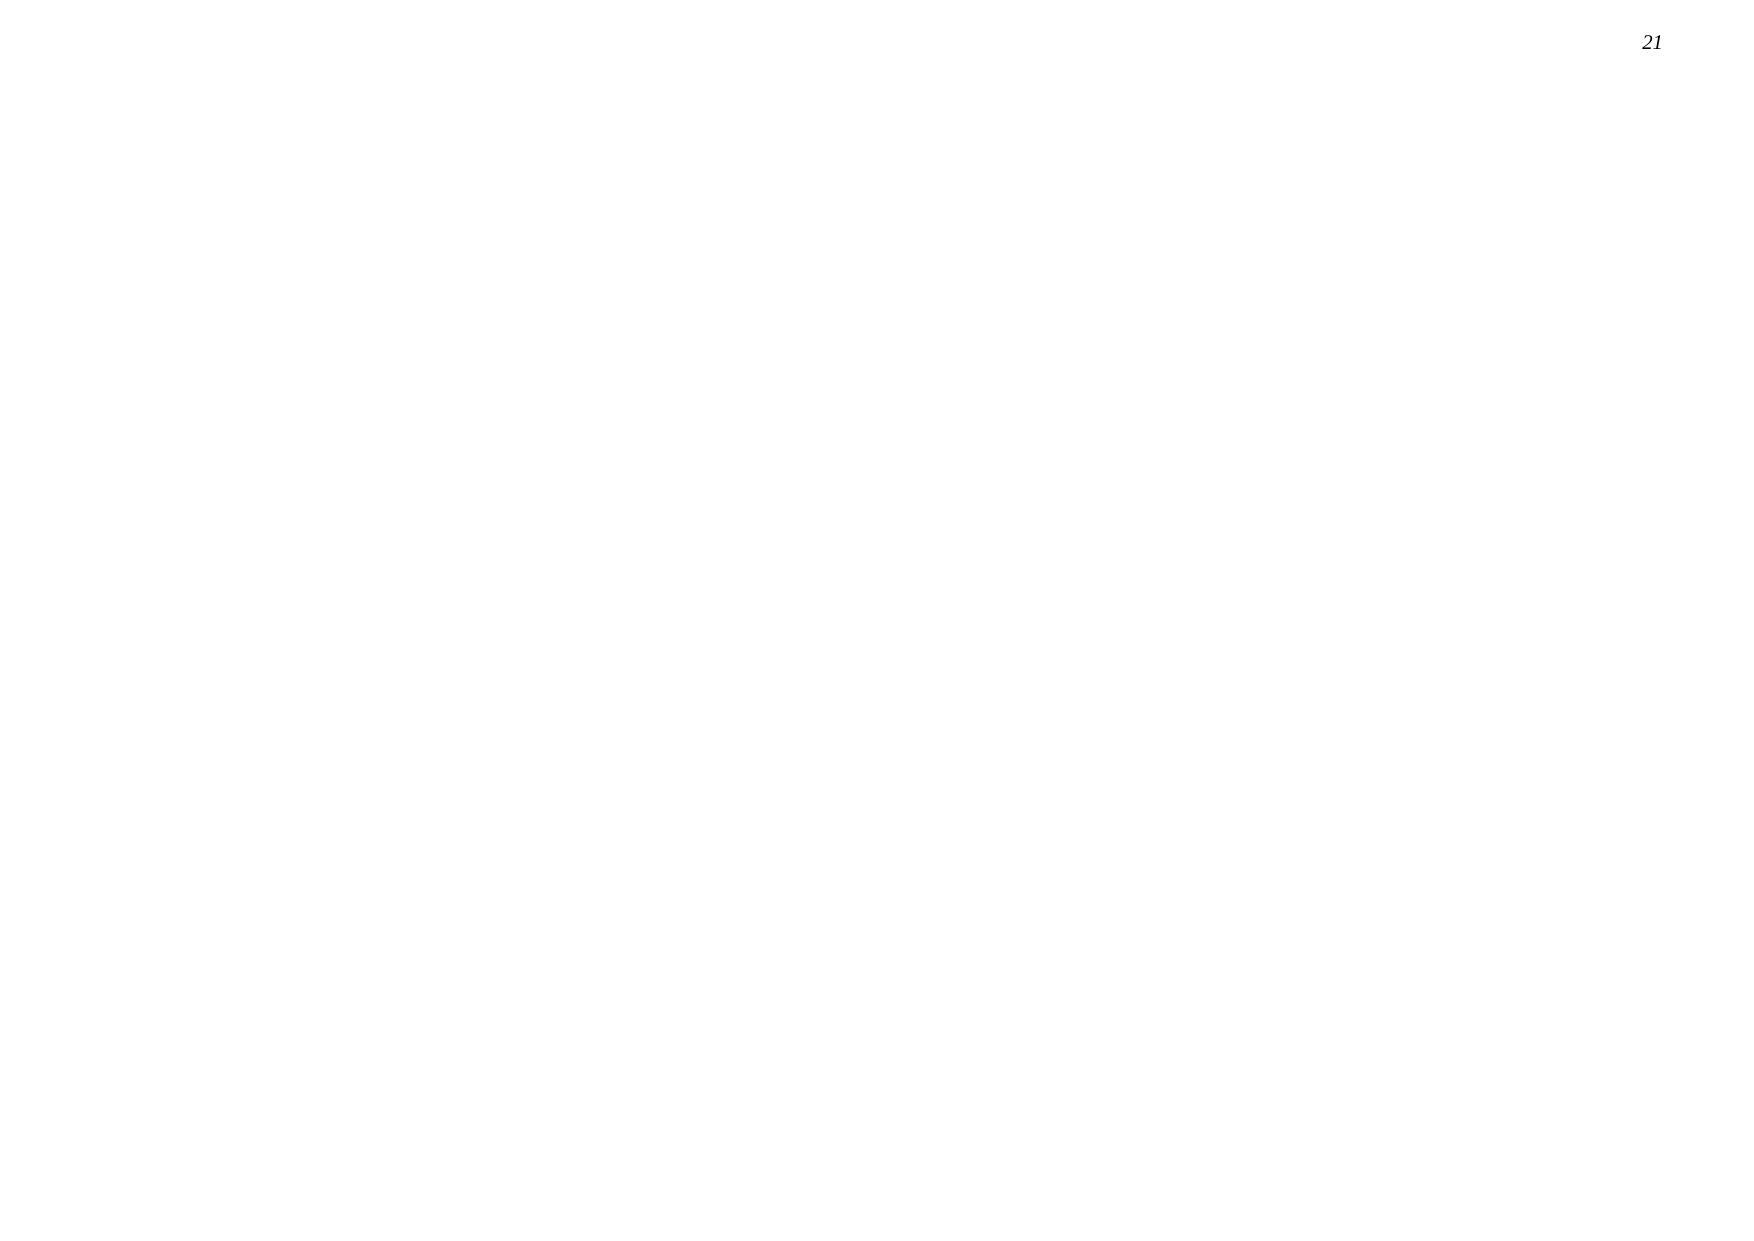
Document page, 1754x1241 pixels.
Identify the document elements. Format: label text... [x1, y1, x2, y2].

text 21 [88, 29, 1724, 54]
